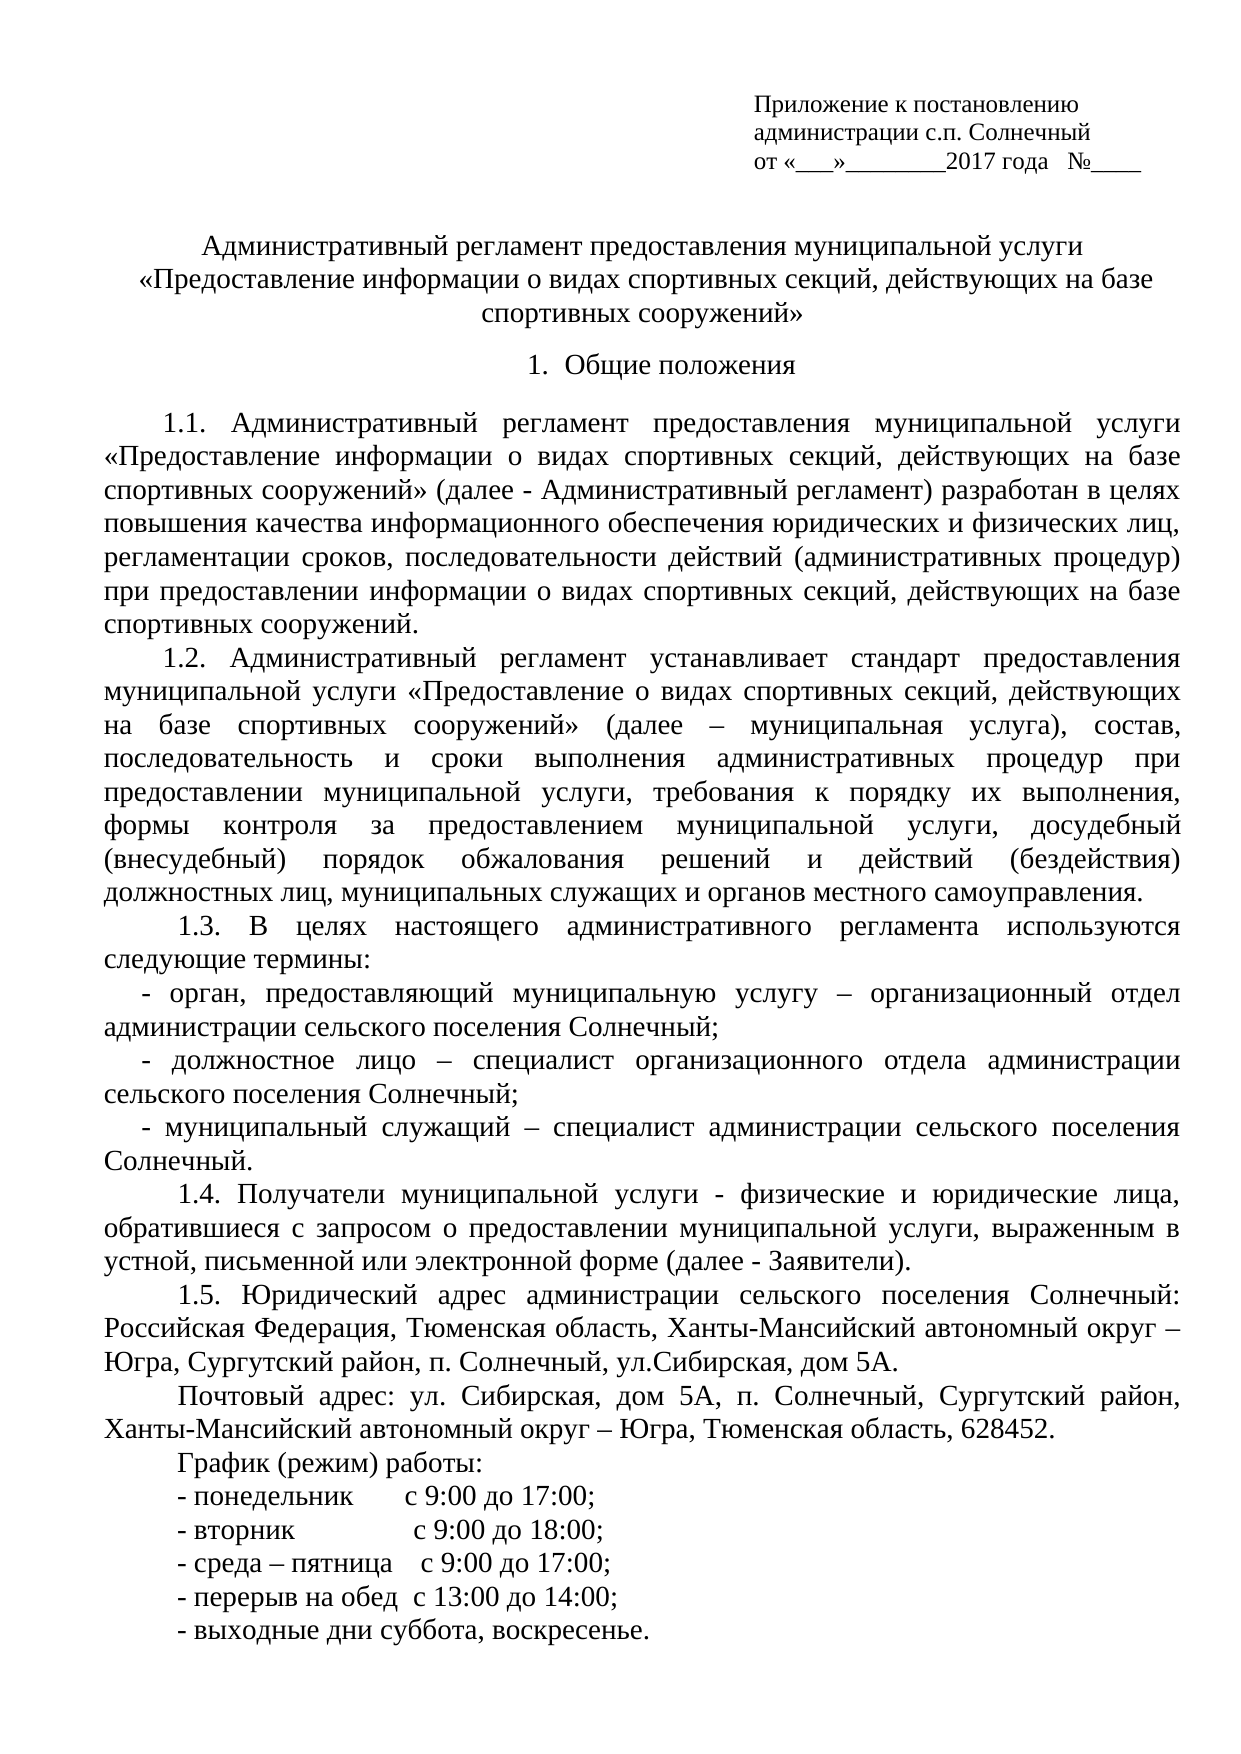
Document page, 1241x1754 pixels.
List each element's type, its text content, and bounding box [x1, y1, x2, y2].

text - понедельник с 9:00 до 17:00; [103, 1478, 1181, 1512]
text - должностное лицо – специалист организационного отдела администрации сельского поселения Солнечный; [103, 1042, 1181, 1109]
text администрации с.п. Солнечный [666, 117, 1181, 146]
text - вторник с 9:00 до 18:00; [177, 1512, 1181, 1545]
text Почтовый адрес: ул. Сибирская, дом 5А, п. Солнечный, Сургутский район, Ханты-Мансийский автономный округ – Югра, Тюменская область, 628452. [103, 1378, 1181, 1445]
text от «___»________2017 года №____ [666, 146, 1181, 175]
text 1.1. Административный регламент предоставления муниципальной услуги «Предоставление информации о видах спортивных секций, действующих на базе спортивных сооружений» (далее - Административный регламент) разработан в целях повышения качества информационного обеспечения юридических и физических лиц, регламентации сроков, последовательности действий (административных процедур) при предоставлении информации о видах спортивных секций, действующих на базе спортивных сооружений. [103, 405, 1181, 640]
text 1.4. Получатели муниципальной услуги - физические и юридические лица, обратившиеся с запросом о предоставлении муниципальной услуги, выраженным в устной, письменной или электронной форме (далее - Заявители). [103, 1176, 1181, 1277]
text 1.5. Юридический адрес администрации сельского поселения Солнечный: Российская Федерация, Тюменская область, Ханты-Мансийский автономный округ – Югра, Сургутский район, п. Солнечный, ул.Сибирская, дом 5А. [103, 1277, 1181, 1378]
list Общие положения [141, 347, 1181, 381]
text - перерыв на обед с 13:00 до 14:00; [177, 1579, 1181, 1612]
text 1.3. В целях настоящего административного регламента используются следующие термины: [103, 908, 1181, 975]
text 1.2. Административный регламент устанавливает стандарт предоставления муниципальной услуги «Предоставление о видах спортивных секций, действующих на базе спортивных сооружений» (далее – муниципальная услуга), состав, последовательность и сроки выполнения административных процедур при предоставлении муниципальной услуги, требования к порядку их выполнения, формы контроля за предоставлением муниципальной услуги, досудебный (внесудебный) порядок обжалования решений и действий (бездействия) должностных лиц, муниципальных служащих и органов местного самоуправления. [103, 640, 1181, 908]
text - орган, предоставляющий муниципальную услугу – организационный отдел администрации сельского поселения Солнечный; [103, 975, 1181, 1042]
text Административный регламент предоставления муниципальной услуги [103, 228, 1181, 261]
text График (режим) работы: [103, 1445, 1181, 1478]
text «Предоставление информации о видах спортивных секций, действующих на базе спортивных сооружений» [103, 261, 1181, 328]
text - муниципальный служащий – специалист администрации сельского поселения Солнечный. [103, 1109, 1181, 1176]
text - среда – пятница с 9:00 до 17:00; [177, 1545, 1181, 1579]
text Приложение к постановлению [666, 89, 1181, 117]
text - выходные дни суббота, воскресенье. [177, 1612, 1181, 1646]
